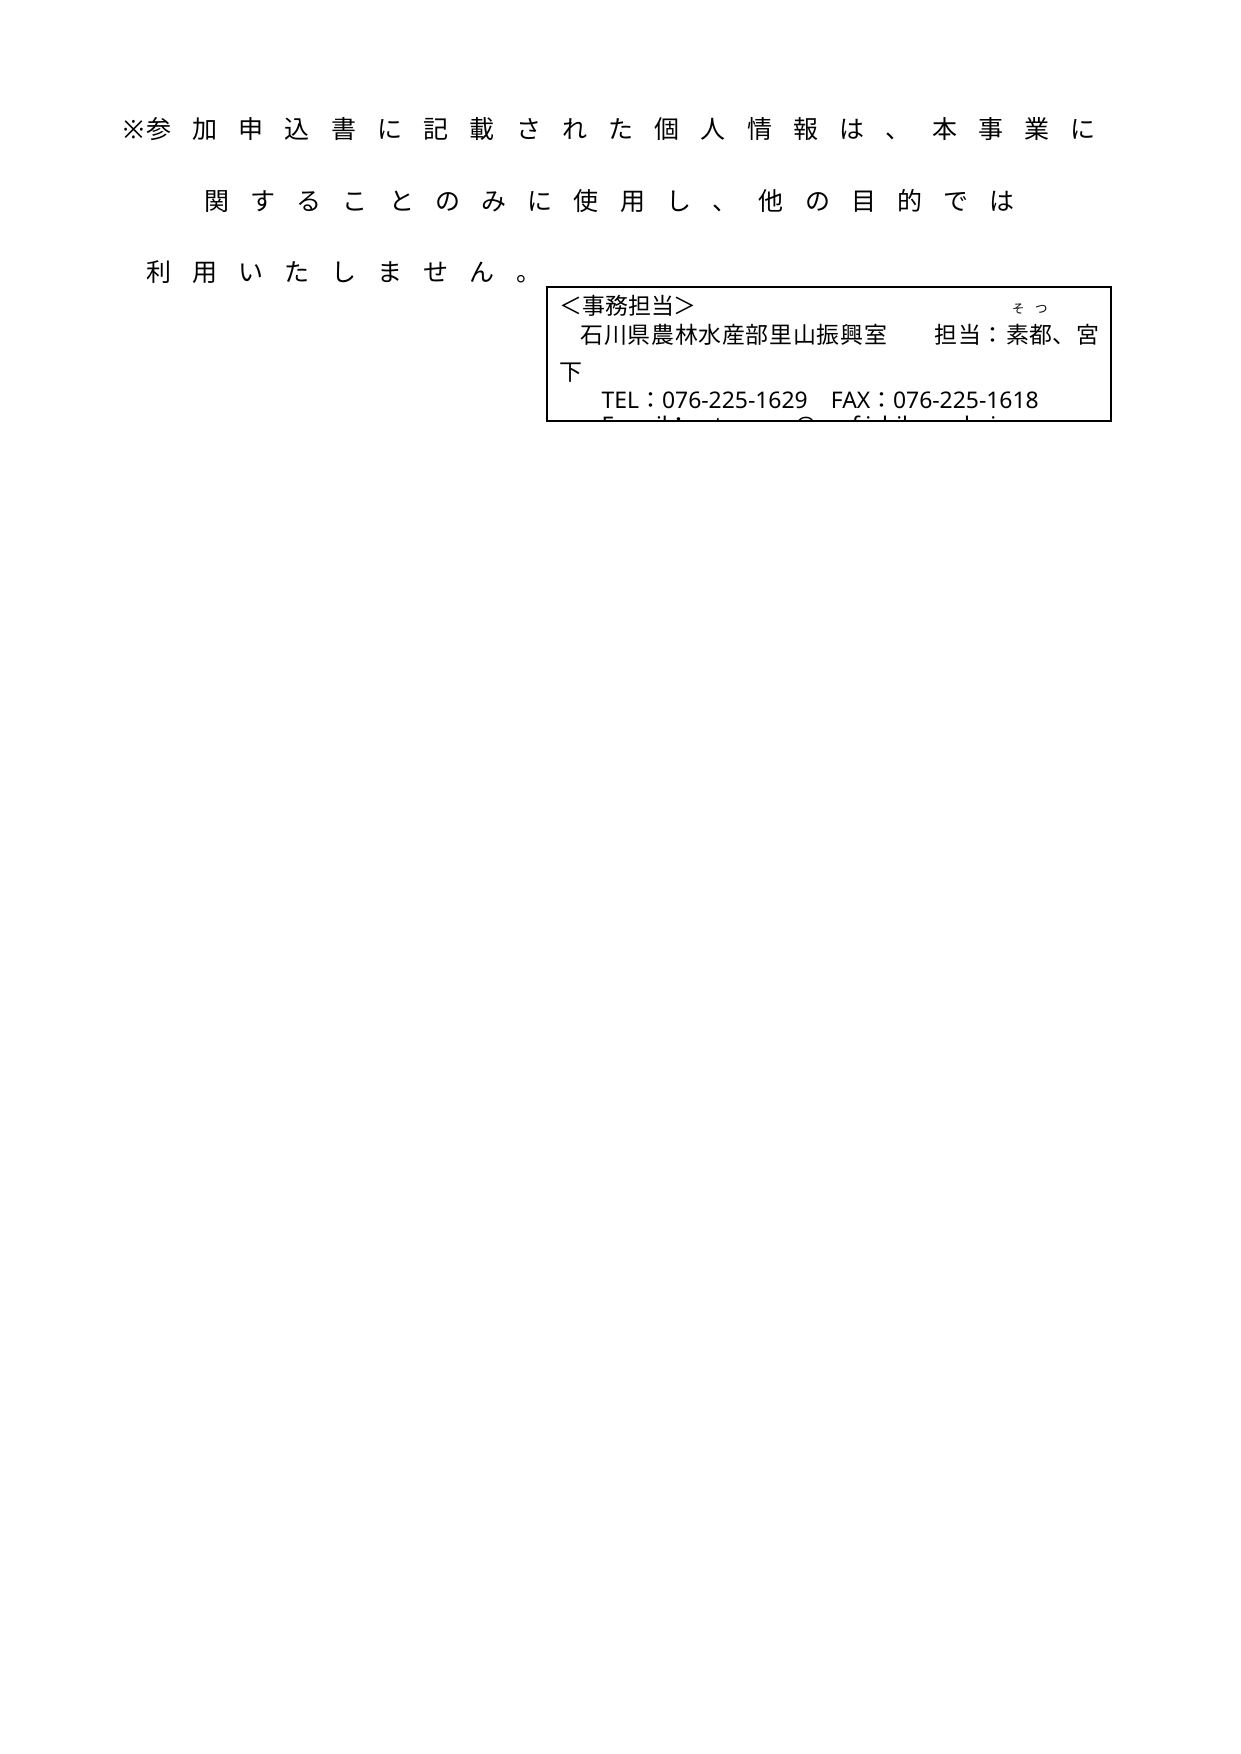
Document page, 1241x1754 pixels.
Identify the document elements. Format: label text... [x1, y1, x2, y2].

text 利用いたしません。 [123, 234, 1117, 306]
text ※参加申込書に記載された個人情報は、本事業に関することのみに使用し、他の目的では [123, 92, 1117, 234]
